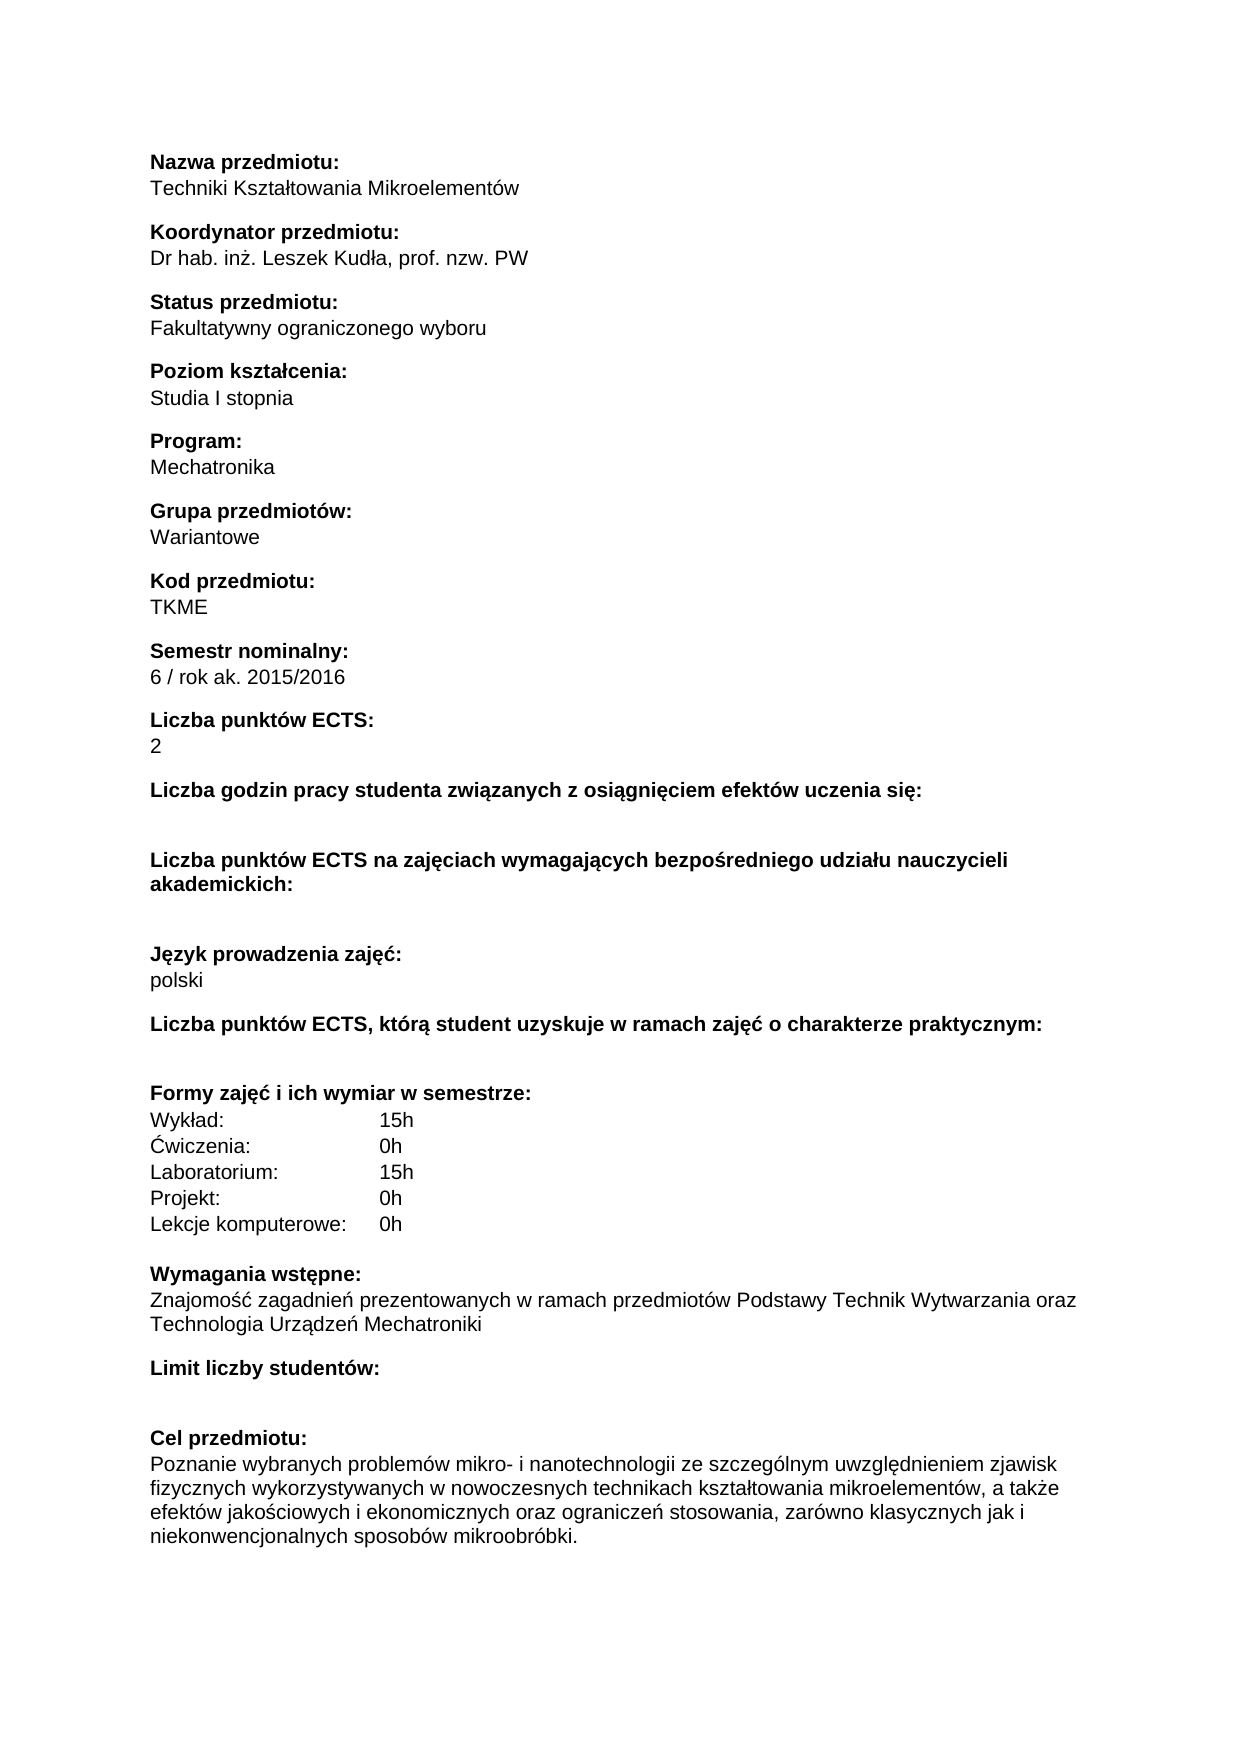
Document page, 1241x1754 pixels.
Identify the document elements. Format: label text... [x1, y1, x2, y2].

text Liczba punktów ECTS, którą student uzyskuje w ramach zajęć o charakterze praktycznym: [150, 1011, 1090, 1035]
table_cell 0h [369, 1184, 597, 1210]
text Program: [150, 429, 1090, 453]
text Kod przedmiotu: [150, 569, 1090, 593]
table_cell Laboratorium: [140, 1160, 367, 1184]
text Dr hab. inż. Leszek Kudła, prof. nzw. PW [150, 246, 1090, 270]
table_cell Lekcje komputerowe: [140, 1212, 367, 1236]
text TKME [150, 595, 1090, 619]
text Znajomość zagadnień prezentowanych w ramach przedmiotów Podstawy Technik Wytwarzania oraz Technologia Urządzeń Mechatroniki [150, 1288, 1090, 1336]
text polski [150, 968, 1090, 992]
text Liczba punktów ECTS: [150, 708, 1090, 732]
text Wariantowe [150, 525, 1090, 549]
text Limit liczby studentów: [150, 1356, 1090, 1380]
table_cell 15h [369, 1158, 597, 1184]
text Fakultatywny ograniczonego wyboru [150, 316, 1090, 339]
text Mechatronika [150, 455, 1090, 479]
text Język prowadzenia zajęć: [150, 942, 1090, 966]
text Poznanie wybranych problemów mikro- i nanotechnologii ze szczególnym uwzględnieniem zjawisk fizycznych wykorzystywanych w nowoczesnych technikach kształtowania mikroelementów, a także efektów jakościowych i ekonomicznych oraz ograniczeń stosowania, zarówno klasycznych jak i niekonwencjonalnych sposobów mikroobróbki. [150, 1452, 1090, 1547]
text 6 / rok ak. 2015/2016 [150, 664, 1090, 688]
text Formy zajęć i ich wymiar w semestrze: [150, 1081, 1090, 1105]
text Wymagania wstępne: [150, 1262, 1090, 1286]
table_cell Ćwiczenia: [140, 1134, 367, 1158]
text Semestr nominalny: [150, 638, 1090, 662]
text 2 [150, 734, 1090, 758]
table_header 15h [369, 1108, 597, 1132]
text Techniki Kształtowania Mikroelementów [150, 176, 1090, 200]
text Liczba godzin pracy studenta związanych z osiągnięciem efektów uczenia się: [150, 778, 1090, 802]
table_cell 0h [369, 1132, 597, 1158]
text Status przedmiotu: [150, 289, 1090, 313]
text Studia I stopnia [150, 385, 1090, 409]
text Nazwa przedmiotu: [150, 150, 1090, 174]
text Grupa przedmiotów: [150, 499, 1090, 523]
text Liczba punktów ECTS na zajęciach wymagających bezpośredniego udziału nauczycieli akademickich: [150, 848, 1090, 896]
text Poziom kształcenia: [150, 359, 1090, 383]
text Koordynator przedmiotu: [150, 220, 1090, 244]
table_cell Projekt: [140, 1186, 367, 1210]
text Cel przedmiotu: [150, 1426, 1090, 1449]
table_header Wykład: [140, 1108, 367, 1132]
table_cell 0h [369, 1210, 597, 1236]
